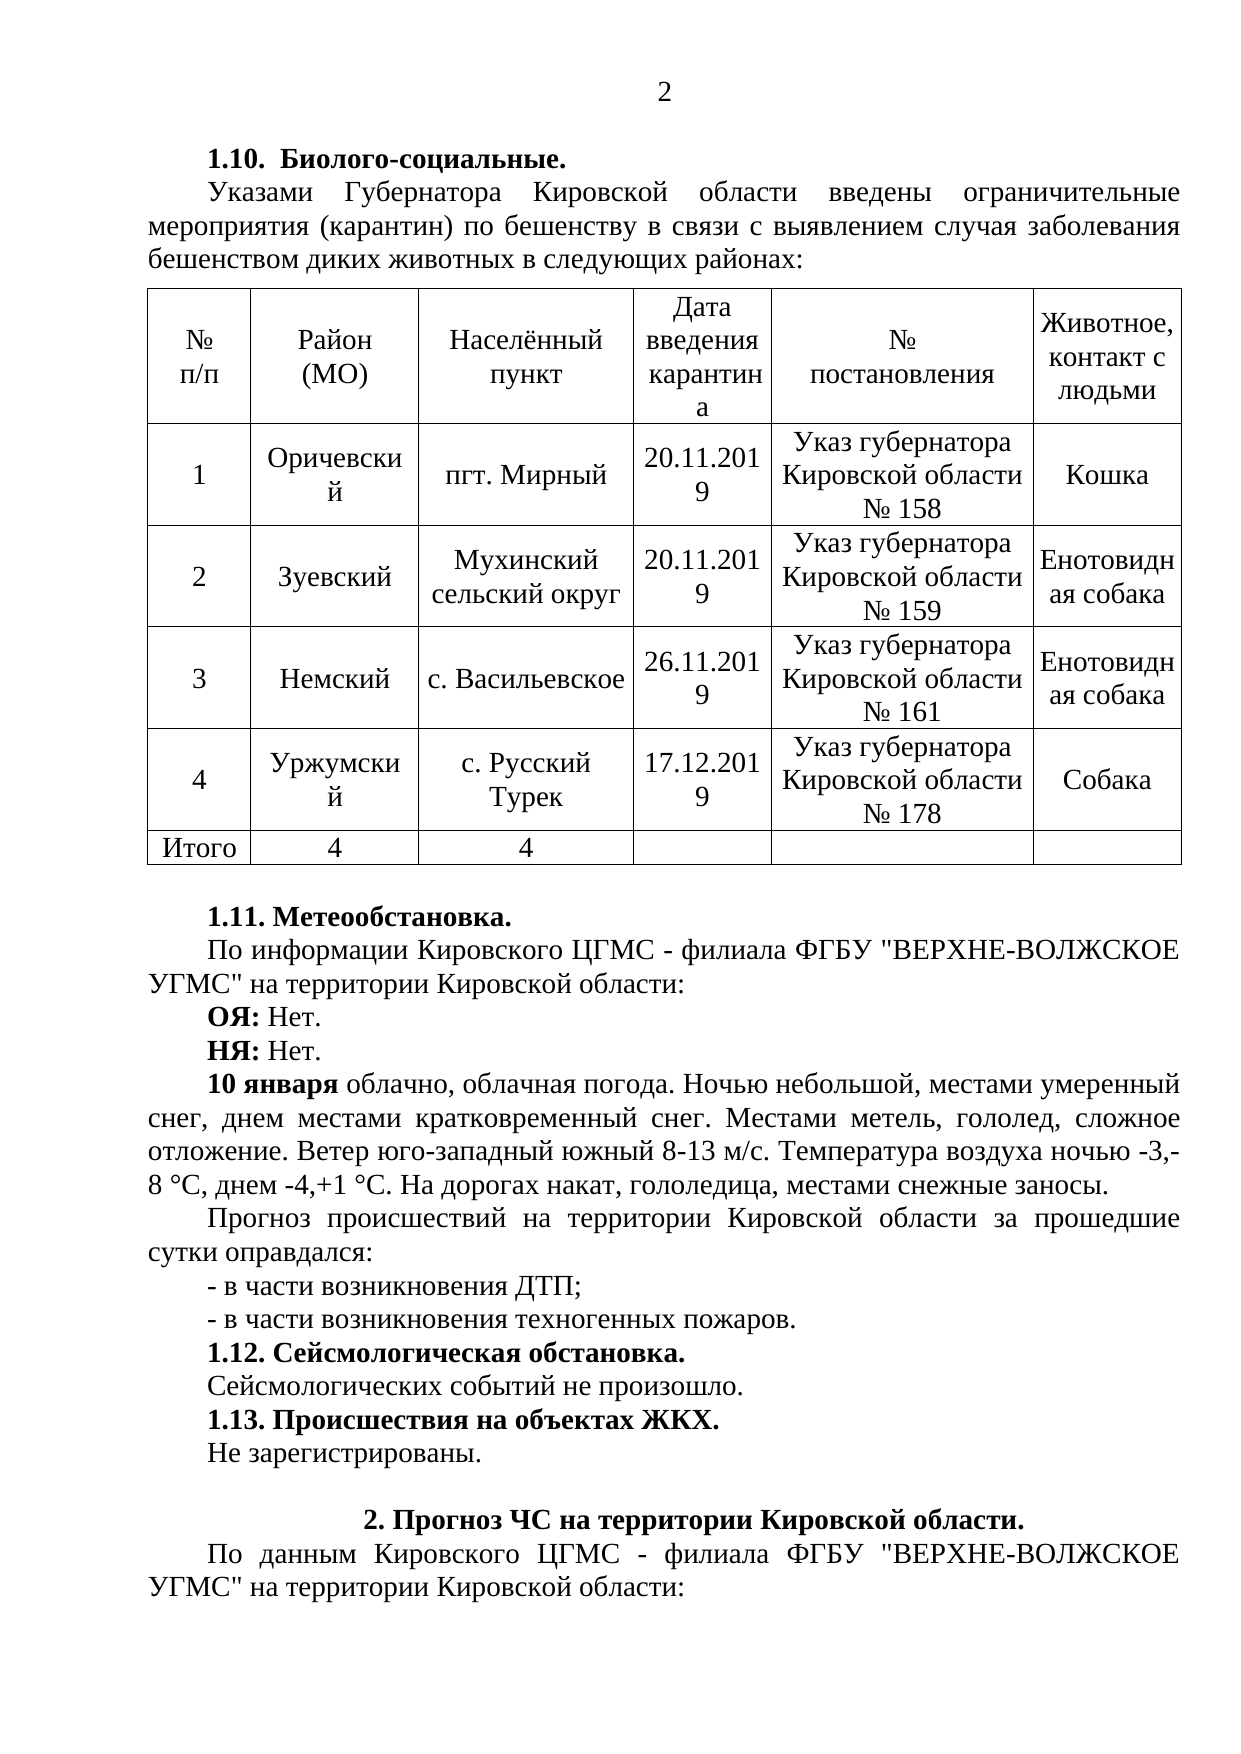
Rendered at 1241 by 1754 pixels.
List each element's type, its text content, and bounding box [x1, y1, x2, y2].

text Указами Губернатора Кировской области введены ограничительные мероприятия (карантин) по бешенству в связи с выявлением случая заболевания бешенством диких животных в следующих районах: [148, 174, 1181, 275]
table_cell Енотовидная собака [1034, 526, 1181, 626]
table_cell Итого [148, 831, 250, 864]
text Сейсмологических событий не произошло. [148, 1368, 1181, 1402]
table_cell 26.11.2019 [634, 627, 771, 728]
table_cell Собака [1034, 729, 1181, 829]
table_cell Указ губернатора Кировской области № 159 [772, 526, 1033, 626]
table_cell [634, 831, 771, 864]
table_cell Немский [251, 627, 418, 728]
text Прогноз происшествий на территории Кировской области за прошедшие сутки оправдался: [148, 1201, 1181, 1268]
text НЯ: Нет. [148, 1033, 1181, 1066]
table_cell 1 [148, 424, 250, 524]
table_cell Зуевский [251, 526, 418, 626]
table_cell Енотовидная собака [1034, 627, 1181, 728]
table_cell [772, 831, 1033, 864]
text 1.13. Происшествия на объектах ЖКХ. [148, 1402, 1181, 1435]
table_cell 4 [251, 831, 418, 864]
text По информации Кировского ЦГМС - филиала ФГБУ "ВЕРХНЕ-ВОЛЖСКОЕ УГМС" на территории Кировской области: [148, 932, 1181, 999]
text 2. Прогноз ЧС на территории Кировской области. [148, 1502, 1181, 1536]
table_cell Уржумский [251, 729, 418, 829]
table_cell 20.11.2019 [634, 526, 771, 626]
table_cell 20.11.2019 [634, 424, 771, 524]
text 1.12. Сейсмологическая обстановка. [148, 1335, 1181, 1368]
table_cell Мухинский сельский округ [419, 526, 633, 626]
table_cell 17.12.2019 [634, 729, 771, 829]
table_header Дата введения карантина [634, 289, 771, 423]
text ОЯ: Нет. [148, 999, 1181, 1033]
table_cell пгт. Мирный [419, 424, 633, 524]
table_cell Указ губернатора Кировской области № 178 [772, 729, 1033, 829]
table_cell Указ губернатора Кировской области № 161 [772, 627, 1033, 728]
table_header Район (МО) [251, 289, 418, 423]
text - в части возникновения техногенных пожаров. [148, 1301, 1181, 1335]
table_cell Оричевский [251, 424, 418, 524]
table_cell с. Русский Турек [419, 729, 633, 829]
table_header Населённый пункт [419, 289, 633, 423]
text Не зарегистрированы. [148, 1435, 1181, 1469]
text 1.10. Биолого-социальные. [148, 141, 1181, 174]
table_header № постановления [772, 289, 1033, 423]
table_header Животное, контакт с людьми [1034, 289, 1181, 423]
text - в части возникновения ДТП; [148, 1268, 1181, 1301]
table_cell 3 [148, 627, 250, 728]
text По данным Кировского ЦГМС - филиала ФГБУ "ВЕРХНЕ-ВОЛЖСКОЕ УГМС" на территории Кировской области: [148, 1536, 1181, 1603]
table_cell Кошка [1034, 424, 1181, 524]
table_cell 4 [419, 831, 633, 864]
text 10 января облачно, облачная погода. Ночью небольшой, местами умеренный снег, днем местами кратковременный снег. Местами метель, гололед, сложное отложение. Ветер юго-западный южный 8-13 м/с. Температура воздуха ночью -3,-8 °C, днем -4,+1 °C. На дорогах накат, гололедица, местами снежные заносы. [148, 1066, 1181, 1201]
table_cell с. Васильевское [419, 627, 633, 728]
table_cell [1034, 831, 1181, 864]
text 1.11. Метеообстановка. [148, 899, 1187, 932]
table_cell 2 [148, 526, 250, 626]
table_cell 4 [148, 729, 250, 829]
table_header № п/п [148, 289, 250, 423]
table_cell Указ губернатора Кировской области № 158 [772, 424, 1033, 524]
